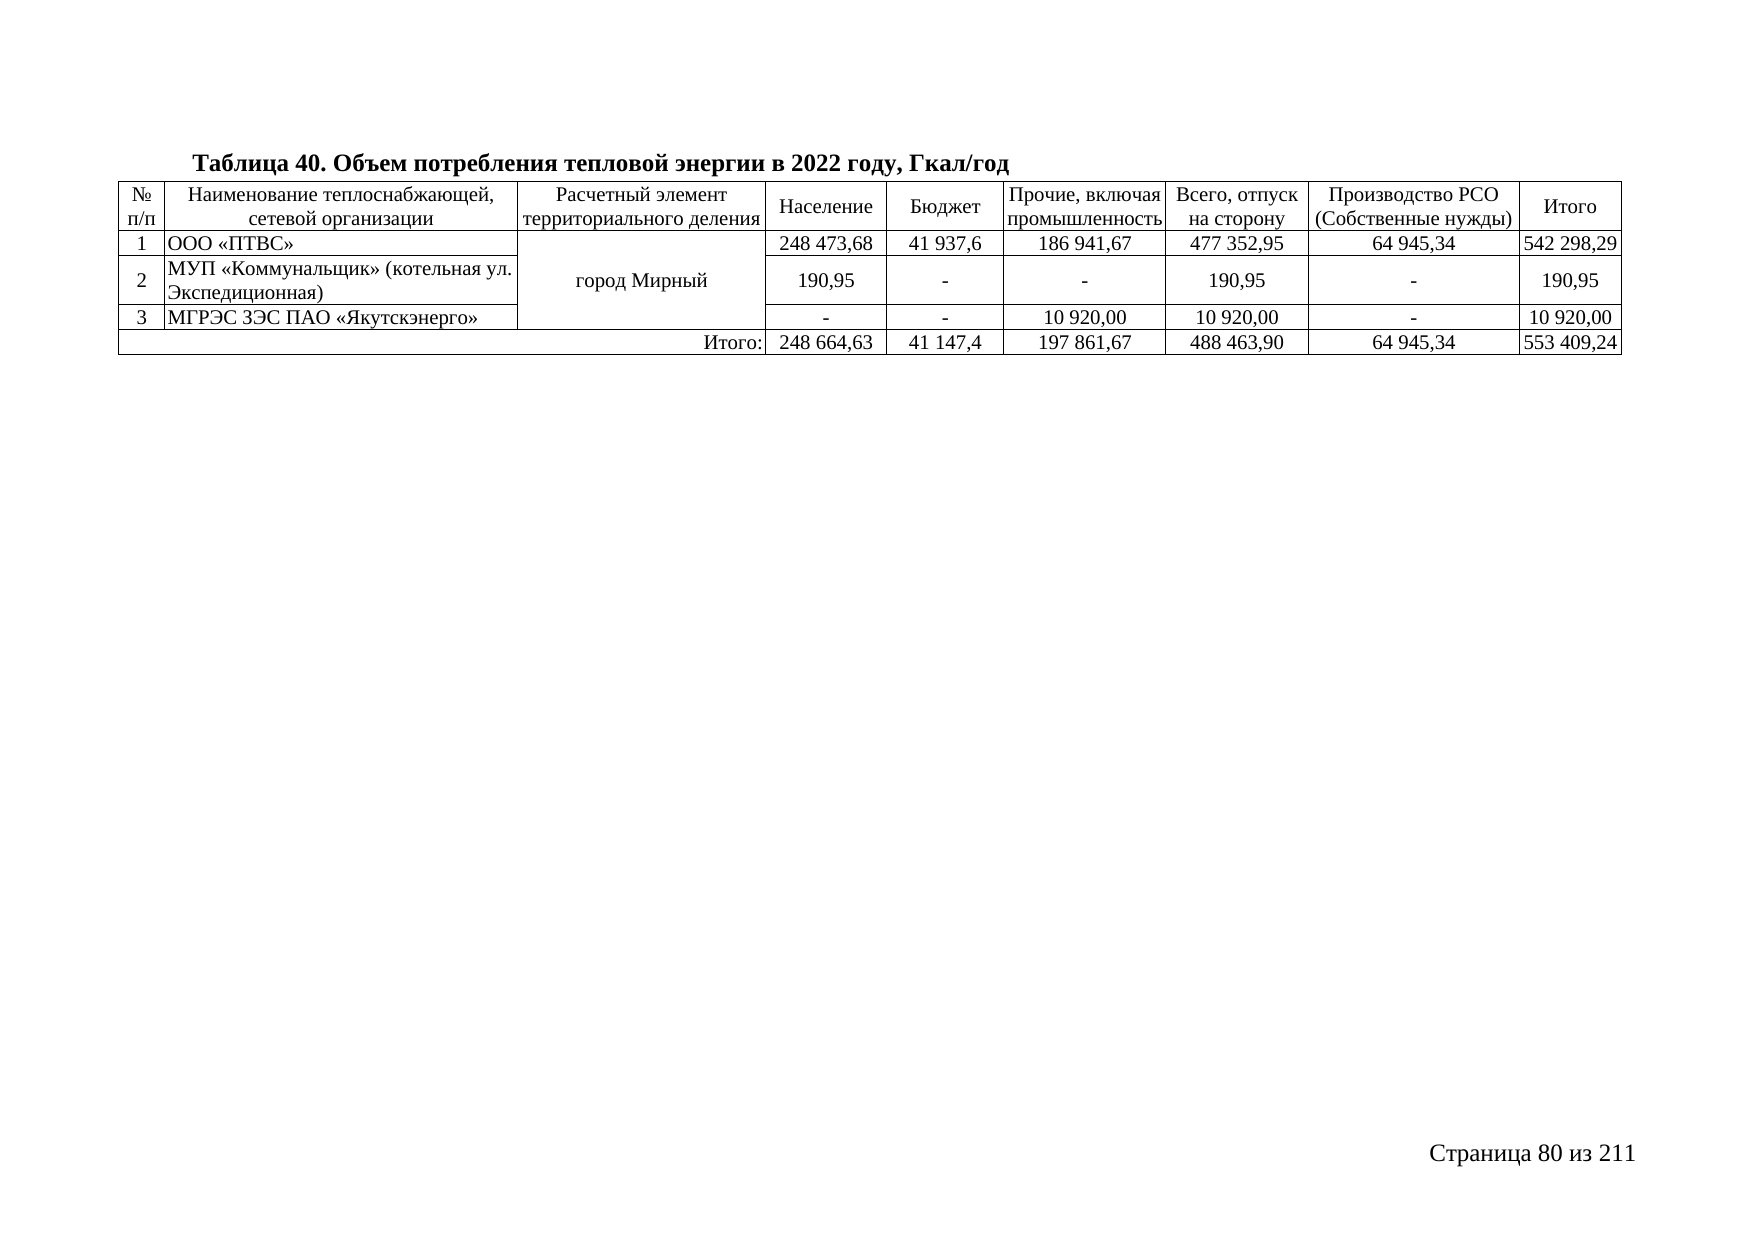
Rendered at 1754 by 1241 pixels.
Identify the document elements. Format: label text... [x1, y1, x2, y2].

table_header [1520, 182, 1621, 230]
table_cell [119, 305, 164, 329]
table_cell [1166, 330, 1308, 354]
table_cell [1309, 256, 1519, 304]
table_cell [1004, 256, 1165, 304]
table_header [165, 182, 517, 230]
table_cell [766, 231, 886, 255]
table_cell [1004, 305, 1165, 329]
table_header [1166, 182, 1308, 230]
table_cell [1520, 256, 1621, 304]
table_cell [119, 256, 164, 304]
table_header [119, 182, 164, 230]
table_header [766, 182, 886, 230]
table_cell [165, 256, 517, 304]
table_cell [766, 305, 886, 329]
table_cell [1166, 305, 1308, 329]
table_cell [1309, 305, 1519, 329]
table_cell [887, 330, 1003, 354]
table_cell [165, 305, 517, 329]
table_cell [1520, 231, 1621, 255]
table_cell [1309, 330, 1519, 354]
text Таблица 40. Объем потребления тепловой энергии в 2022 году, Гкал/год [118, 148, 1636, 176]
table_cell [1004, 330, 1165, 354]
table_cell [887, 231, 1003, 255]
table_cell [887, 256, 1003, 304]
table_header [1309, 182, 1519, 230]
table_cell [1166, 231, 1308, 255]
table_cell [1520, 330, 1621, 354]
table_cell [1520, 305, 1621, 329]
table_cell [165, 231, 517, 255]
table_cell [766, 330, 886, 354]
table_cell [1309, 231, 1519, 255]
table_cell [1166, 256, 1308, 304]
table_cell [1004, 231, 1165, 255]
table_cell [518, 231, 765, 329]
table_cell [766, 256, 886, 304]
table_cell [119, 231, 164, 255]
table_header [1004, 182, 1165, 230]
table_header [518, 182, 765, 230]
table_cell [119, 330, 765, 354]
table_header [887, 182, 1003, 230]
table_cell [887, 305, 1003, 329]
